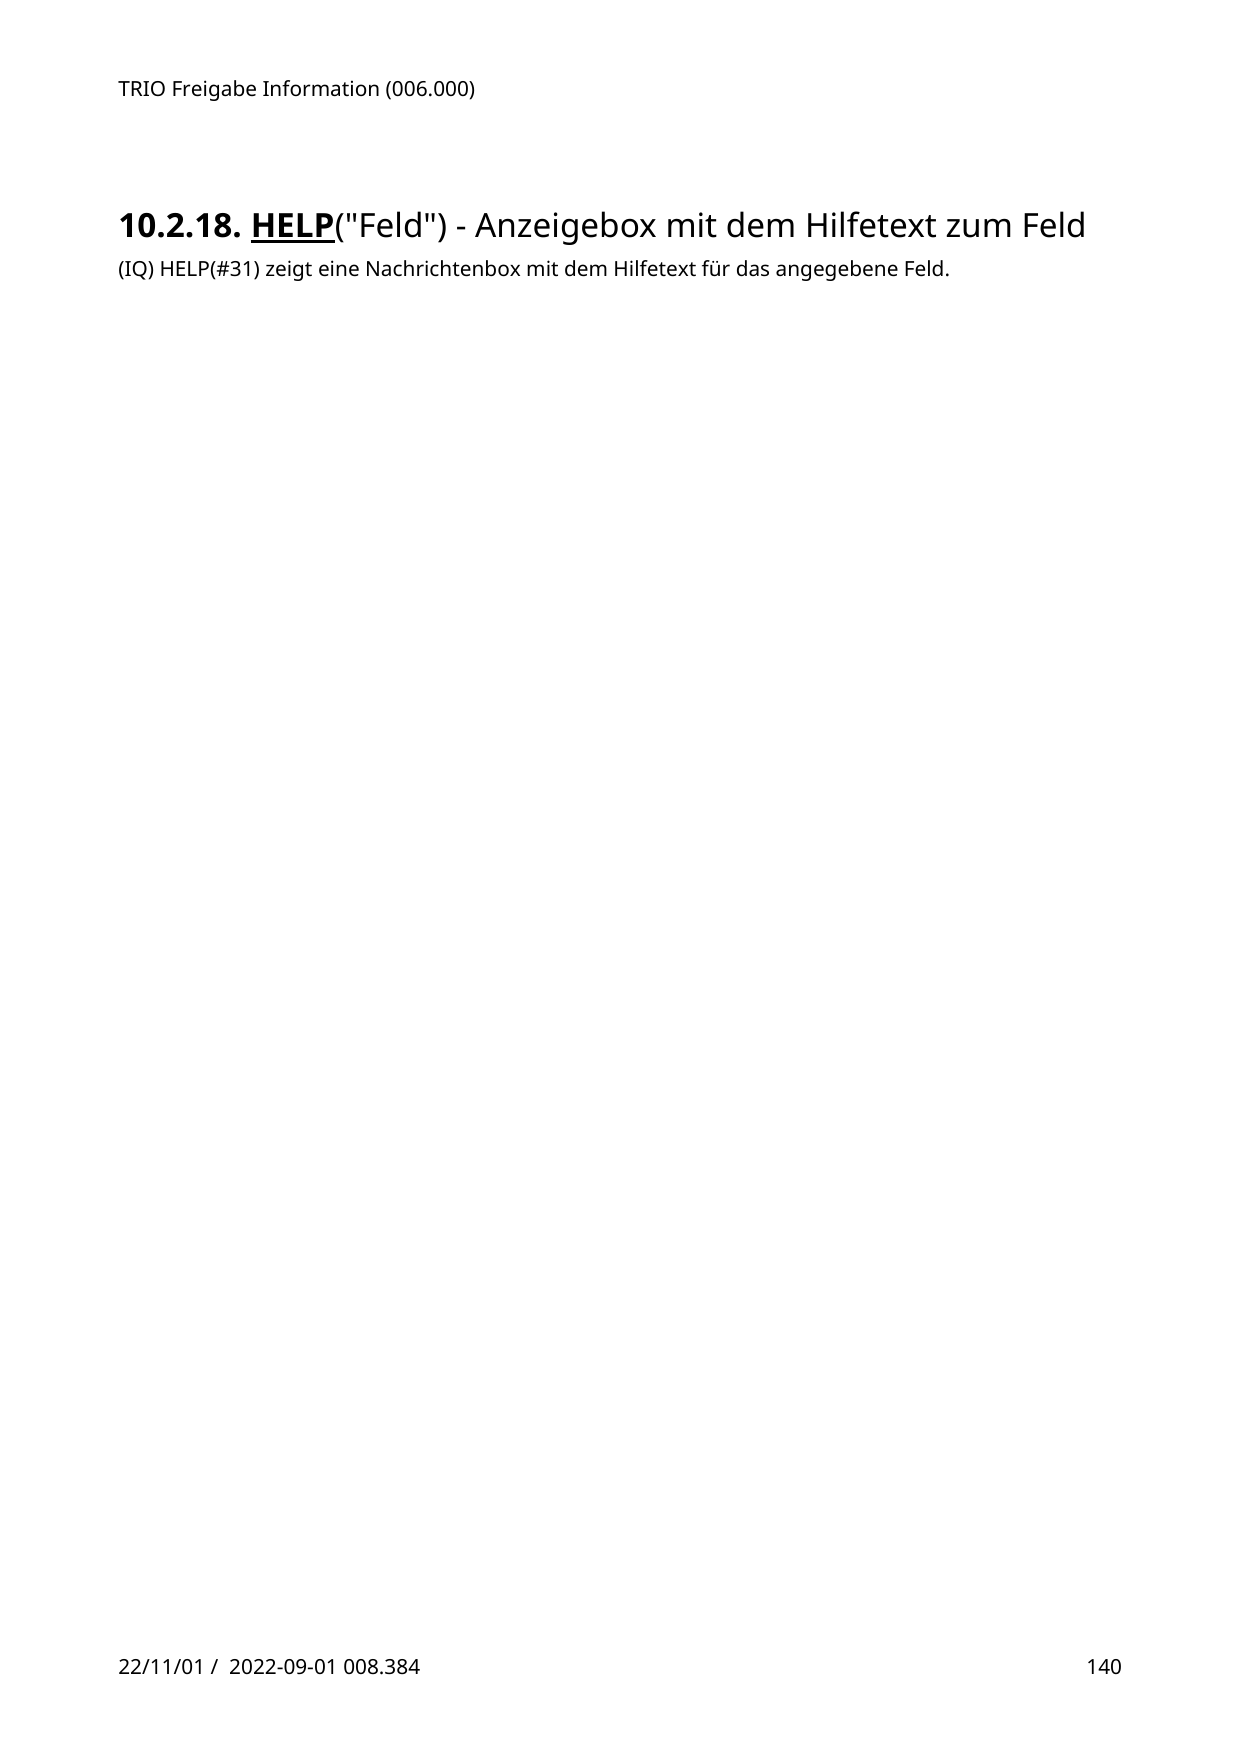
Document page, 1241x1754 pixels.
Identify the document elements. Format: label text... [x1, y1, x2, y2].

text (IQ) HELP(#31) zeigt eine Nachrichtenbox mit dem Hilfetext für das angegebene Feld. [118, 254, 1122, 282]
subtitle 10.2.18. HELP("Feld") - Anzeigebox mit dem Hilfetext zum Feld [118, 202, 1122, 248]
